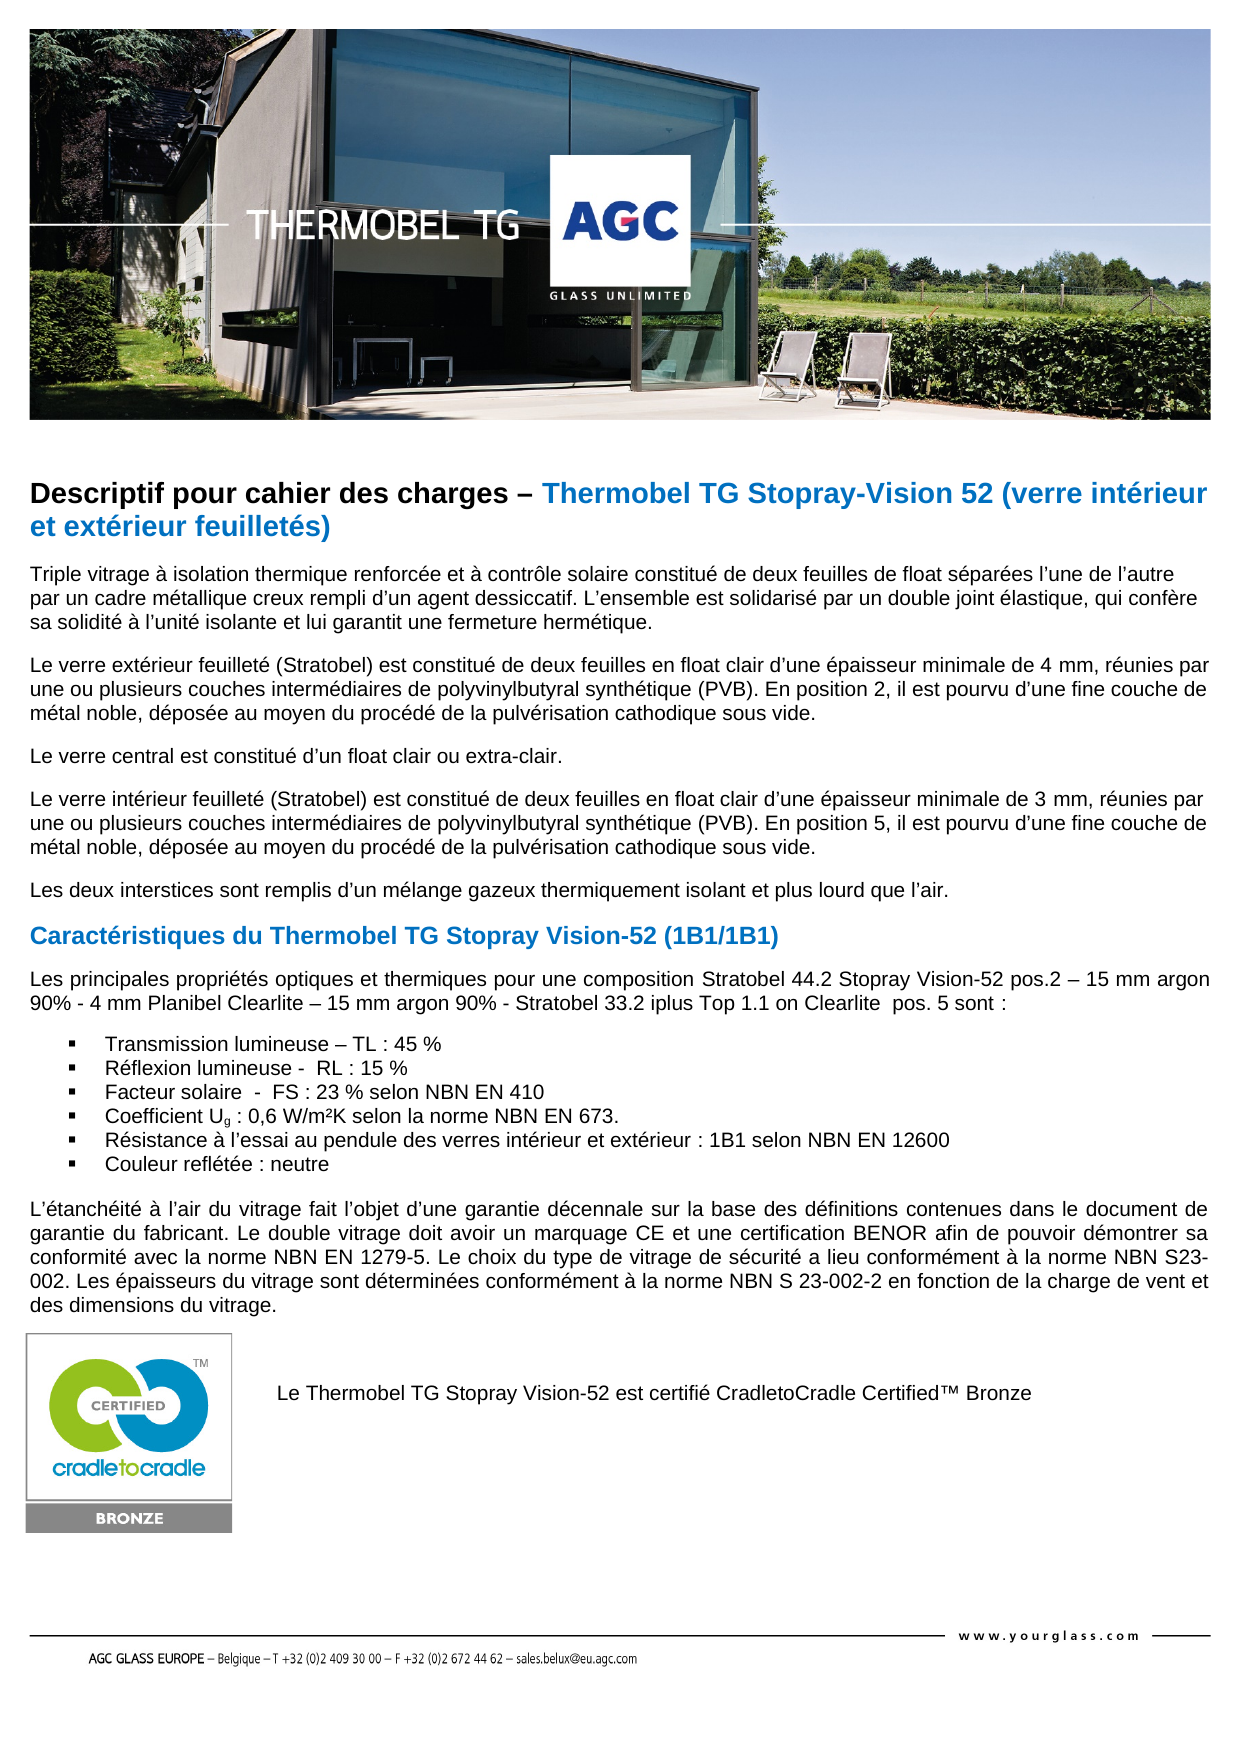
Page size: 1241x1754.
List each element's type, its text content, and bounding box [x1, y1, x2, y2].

text Le verre intérieur feuilleté (Stratobel) est constitué de deux feuilles en float clair d’une épaisseur minimale de 3 mm, réunies par une ou plusieurs couches intermédiaires de polyvinylbutyral synthétique (PVB). En position 5, il est pourvu d’une fine couche de métal noble, déposée au moyen du procédé de la pulvérisation cathodique sous vide. [29, 787, 1211, 859]
text Caractéristiques du Thermobel TG Stopray Vision-52 (1B1/1B1) [29, 921, 1211, 950]
text Les deux interstices sont remplis d’un mélange gazeux thermiquement isolant et plus lourd que l’air. [29, 878, 1211, 902]
text Le verre extérieur feuilleté (Stratobel) est constitué de deux feuilles en float clair d’une épaisseur minimale de 4 mm, réunies par une ou plusieurs couches intermédiaires de polyvinylbutyral synthétique (PVB). En position 2, il est pourvu d’une fine couche de métal noble, déposée au moyen du procédé de la pulvérisation cathodique sous vide. [29, 653, 1211, 725]
text L’étanchéité à l’air du vitrage fait l’objet d’une garantie décennale sur la base des définitions contenues dans le document de garantie du fabricant. Le double vitrage doit avoir un marquage CE et une certification BENOR afin de pouvoir démontrer sa conformité avec la norme NBN EN 1279-5. Le choix du type de vitrage de sécurité a lieu conformément à la norme NBN S23-002. Les épaisseurs du vitrage sont déterminées conformément à la norme NBN S 23-002-2 en fonction de la charge de vent et des dimensions du vitrage. [29, 1197, 1211, 1316]
text Les principales propriétés optiques et thermiques pour une composition Stratobel 44.2 Stopray Vision-52 pos.2 – 15 mm argon 90% - 4 mm Planibel Clearlite – 15 mm argon 90% - Stratobel 33.2 iplus Top 1.1 on Clearlite pos. 5 sont : [29, 967, 1211, 1015]
table_header Le Thermobel TG Stopray Vision-52 est certifié CradletoCradle Certified™ Bronze [265, 1333, 1091, 1533]
text Le verre central est constitué d’un float clair ou extra-clair. [29, 744, 1211, 768]
list Transmission lumineuse – TL : 45 % [67, 1031, 1211, 1055]
picture [25, 1333, 233, 1533]
list Facteur solaire - FS : 23 % selon NBN EN 410 [67, 1079, 1211, 1103]
list Couleur reflétée : neutre [67, 1152, 1211, 1176]
text Descriptif pour cahier des charges – Thermobel TG Stopray-Vision 52 (verre intérieur et extérieur feuilletés) [29, 476, 1211, 543]
list Coefficient Ug : 0,6 W/m²K selon la norme NBN EN 673. [67, 1103, 1211, 1128]
text Triple vitrage à isolation thermique renforcée et à contrôle solaire constitué de deux feuilles de float séparées l’une de l’autre par un cadre métallique creux rempli d’un agent dessiccatif. L’ensemble est solidarisé par un double joint élastique, qui confère sa solidité à l’unité isolante et lui garantit une fermeture hermétique. [29, 562, 1211, 634]
picture [29, 29, 1211, 420]
list Réflexion lumineuse - RL : 15 % [67, 1055, 1211, 1079]
picture [29, 1630, 1211, 1695]
list Résistance à l’essai au pendule des verres intérieur et extérieur : 1B1 selon NBN EN 12600 [67, 1128, 1211, 1152]
